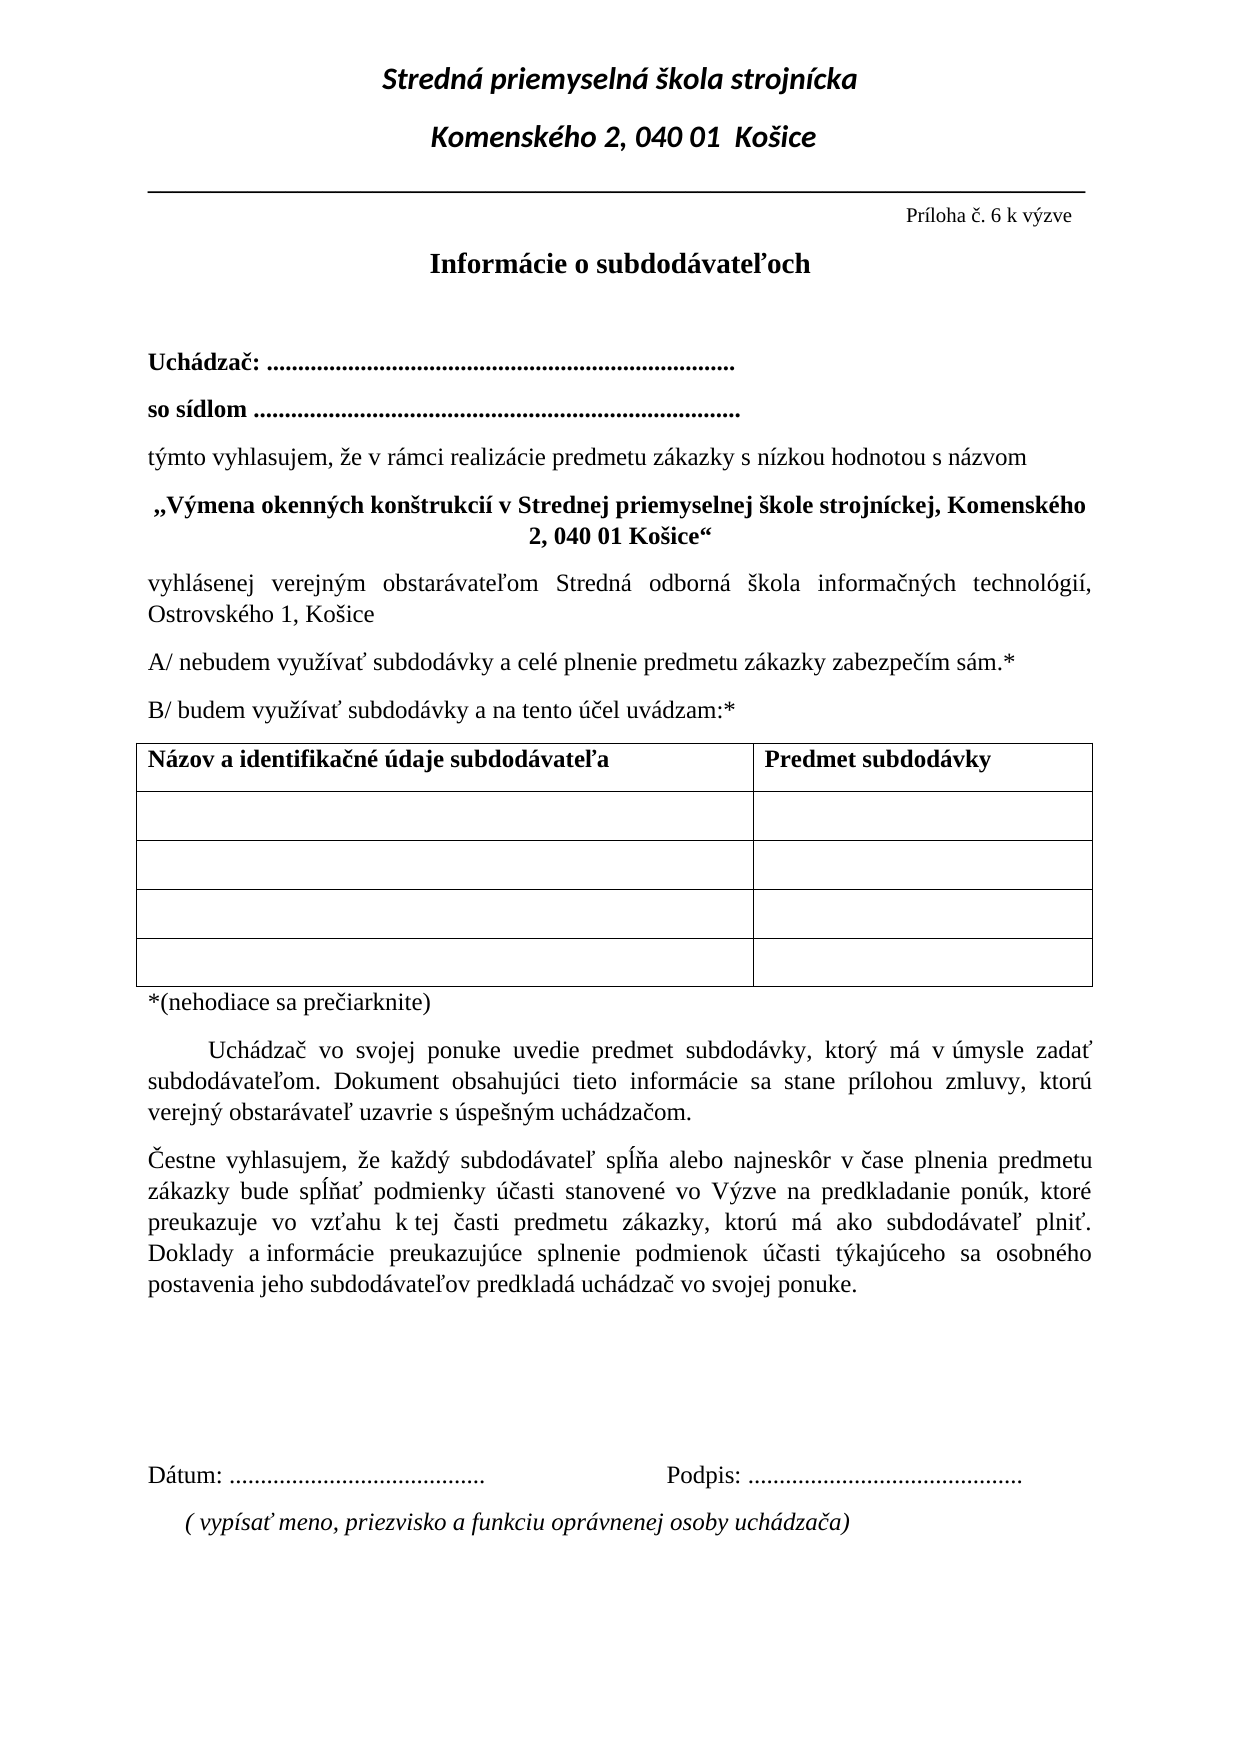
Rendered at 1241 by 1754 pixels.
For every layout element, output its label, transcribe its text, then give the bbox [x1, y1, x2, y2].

text Uchádzač: ........................................................................... [148, 347, 1093, 375]
text Uchádzač vo svojej ponuke uvedie predmet subdodávky, ktorý má v úmysle zadať subdodávateľom. Dokument obsahujúci tieto informácie sa stane prílohou zmluvy, ktorú verejný obstarávateľ uzavrie s úspešným uchádzačom. [148, 1035, 1093, 1126]
table_cell [137, 792, 753, 840]
text Stredná priemyselná škola strojnícka [148, 59, 1093, 97]
text ( vypísať meno, priezvisko a funkciu oprávnenej osoby uchádzača) [185, 1507, 1093, 1536]
table_cell [754, 890, 1092, 937]
subtitle ––––––––––––––––––––––––––––––––––––––––––––––––––––––––––––––––––––––––––– [148, 175, 1093, 203]
text Čestne vyhlasujem, že každý subdodávateľ spĺňa alebo najneskôr v čase plnenia predmetu zákazky bude spĺňať podmienky účasti stanovené vo Výzve na predkladanie ponúk, ktoré preukazuje vo vzťahu k tej časti predmetu zákazky, ktorú má ako subdodávateľ plniť. Doklady a informácie preukazujúce splnenie podmienok účasti týkajúceho sa osobného postavenia jeho subdodávateľov predkladá uchádzač vo svojej ponuke. [148, 1145, 1093, 1298]
text Dátum: ......................................... Podpis: ............................................ [148, 1460, 1093, 1488]
text ,,Výmena okenných konštrukcií v Strednej priemyselnej škole strojníckej, Komenského 2, 040 01 Košice“ [148, 490, 1093, 549]
table_cell [754, 939, 1092, 986]
table_cell [137, 841, 753, 889]
text vyhlásenej verejným obstarávateľom Stredná odborná škola informačných technológií, Ostrovského 1, Košice [148, 568, 1093, 628]
text A/ nebudem využívať subdodávky a celé plnenie predmetu zákazky zabezpečím sám.* [148, 647, 1093, 676]
text Komenského 2, 040 01 Košice [148, 117, 1093, 155]
table_cell [137, 939, 753, 986]
text týmto vyhlasujem, že v rámci realizácie predmetu zákazky s nízkou hodnotou s názvom [148, 442, 1093, 471]
text Príloha č. 6 k výzve [811, 203, 1093, 227]
text B/ budem využívať subdodávky a na tento účel uvádzam:* [148, 695, 1093, 724]
text Informácie o subdodávateľoch [148, 246, 1093, 279]
table_cell [137, 890, 753, 937]
table_cell [754, 792, 1092, 840]
table_cell [754, 841, 1092, 889]
text so sídlom .............................................................................. [148, 394, 1093, 423]
table_header Názov a identifikačné údaje subdodávateľa [137, 744, 753, 791]
text *(nehodiace sa prečiarknite) [148, 987, 1093, 1016]
table_header Predmet subdodávky [754, 744, 1092, 791]
